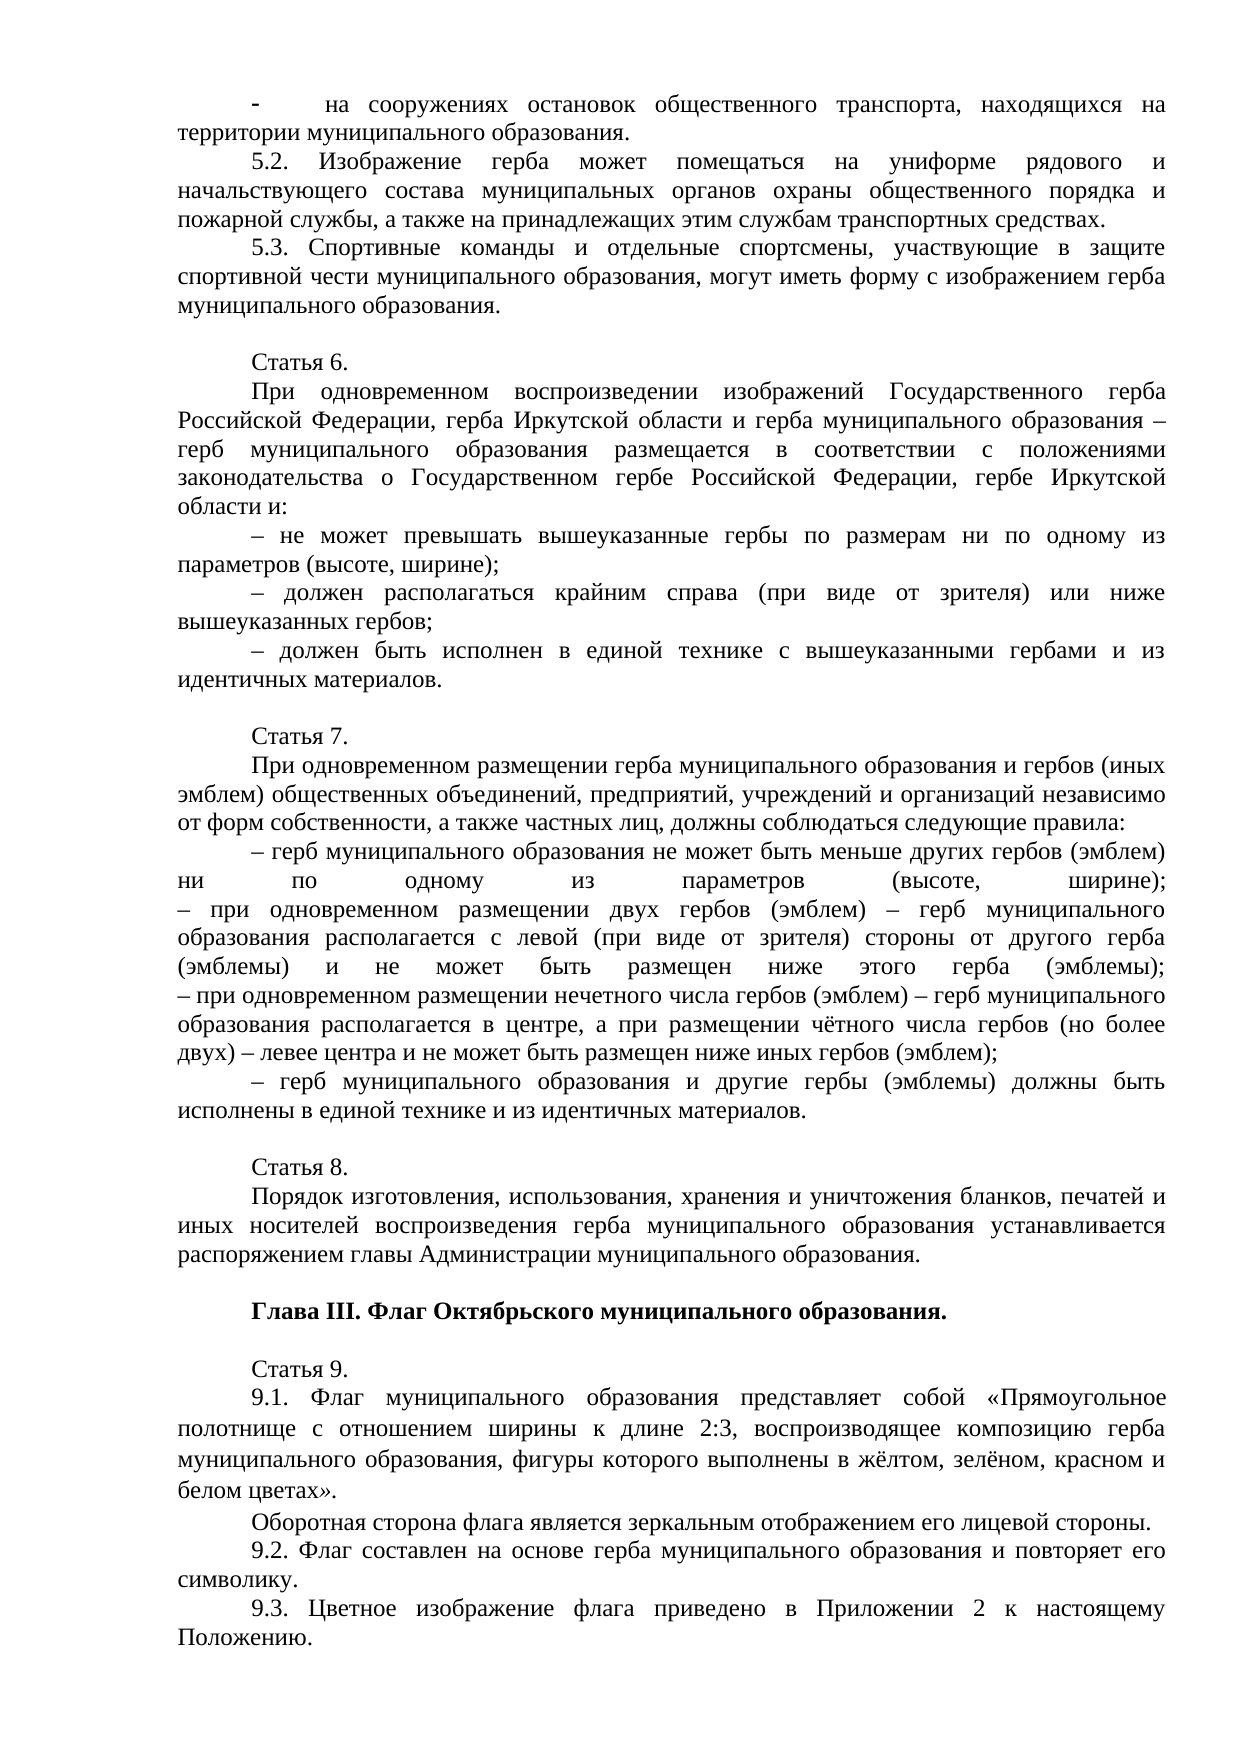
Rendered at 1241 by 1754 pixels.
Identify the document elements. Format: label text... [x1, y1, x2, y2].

list на сооружениях остановок общественного транспорта, находящихся на территории муниципального образования. [177, 89, 1167, 146]
text – должен располагаться крайним справа (при виде от зрителя) или ниже вышеуказанных гербов; [177, 577, 1167, 635]
text Статья 7. [177, 721, 1167, 750]
text – должен быть исполнен в единой технике с вышеуказанными гербами и из идентичных материалов. [177, 635, 1167, 692]
text 9.3. Цветное изображение флага приведено в Приложении 2 к настоящему Положению. [177, 1593, 1167, 1650]
text 9.1. Флаг муниципального образования представляет собой «Прямоугольное полотнище с отношением ширины к длине 2:3, воспроизводящее композицию герба муниципального образования, фигуры которого выполнены в жёлтом, зелёном, красном и белом цветах». [177, 1382, 1167, 1504]
list 5.3. Спортивные команды и отдельные спортсмены, участвующие в защите спортивной чести муниципального образования, могут иметь форму с изображением герба муниципального образования. [177, 232, 1167, 319]
list 5.2. Изображение герба может помещаться на униформе рядового и начальствующего состава муниципальных органов охраны общественного порядка и пожарной службы, а также на принадлежащих этим службам транспортных средствах. [177, 146, 1167, 232]
text Статья 9. [177, 1354, 1167, 1382]
text – герб муниципального образования и другие гербы (эмблемы) должны быть исполнены в единой технике и из идентичных материалов. [177, 1066, 1167, 1124]
text При одновременном воспроизведении изображений Государственного герба Российской Федерации, герба Иркутской области и герба муниципального образования – герб муниципального образования размещается в соответствии с положениями законодательства о Государственном гербе Российской Федерации, гербе Иркутской области и: [177, 376, 1167, 520]
text – не может превышать вышеуказанные гербы по размерам ни по одному из параметров (высоте, ширине); [177, 520, 1167, 577]
text 9.2. Флаг составлен на основе герба муниципального образования и повторяет его символику. [177, 1535, 1167, 1593]
text Статья 8. [177, 1152, 1167, 1181]
text – герб муниципального образования не может быть меньше других гербов (эмблем) ни по одному из параметров (высоте, ширине); – при одновременном размещении двух гербов (эмблем) – герб муниципального образования располагается с левой (при виде от зрителя) стороны от другого герба (эмблемы) и не может быть размещен ниже этого герба (эмблемы); – при одновременном размещении нечетного числа гербов (эмблем) – герб муниципального образования располагается в центре, а при размещении чётного числа гербов (но более двух) – левее центра и не может быть размещен ниже иных гербов (эмблем); [177, 836, 1167, 1066]
text При одновременном размещении герба муниципального образования и гербов (иных эмблем) общественных объединений, предприятий, учреждений и организаций независимо от форм собственности, а также частных лиц, должны соблюдаться следующие правила: [177, 750, 1167, 836]
text Статья 6. [177, 347, 1167, 376]
text Оборотная сторона флага является зеркальным отображением его лицевой стороны. [177, 1507, 1167, 1535]
text Порядок изготовления, использования, хранения и уничтожения бланков, печатей и иных носителей воспроизведения герба муниципального образования устанавливается распоряжением главы Администрации муниципального образования. [177, 1181, 1167, 1267]
text Глава III. Флаг Октябрьского муниципального образования. [177, 1296, 1167, 1325]
